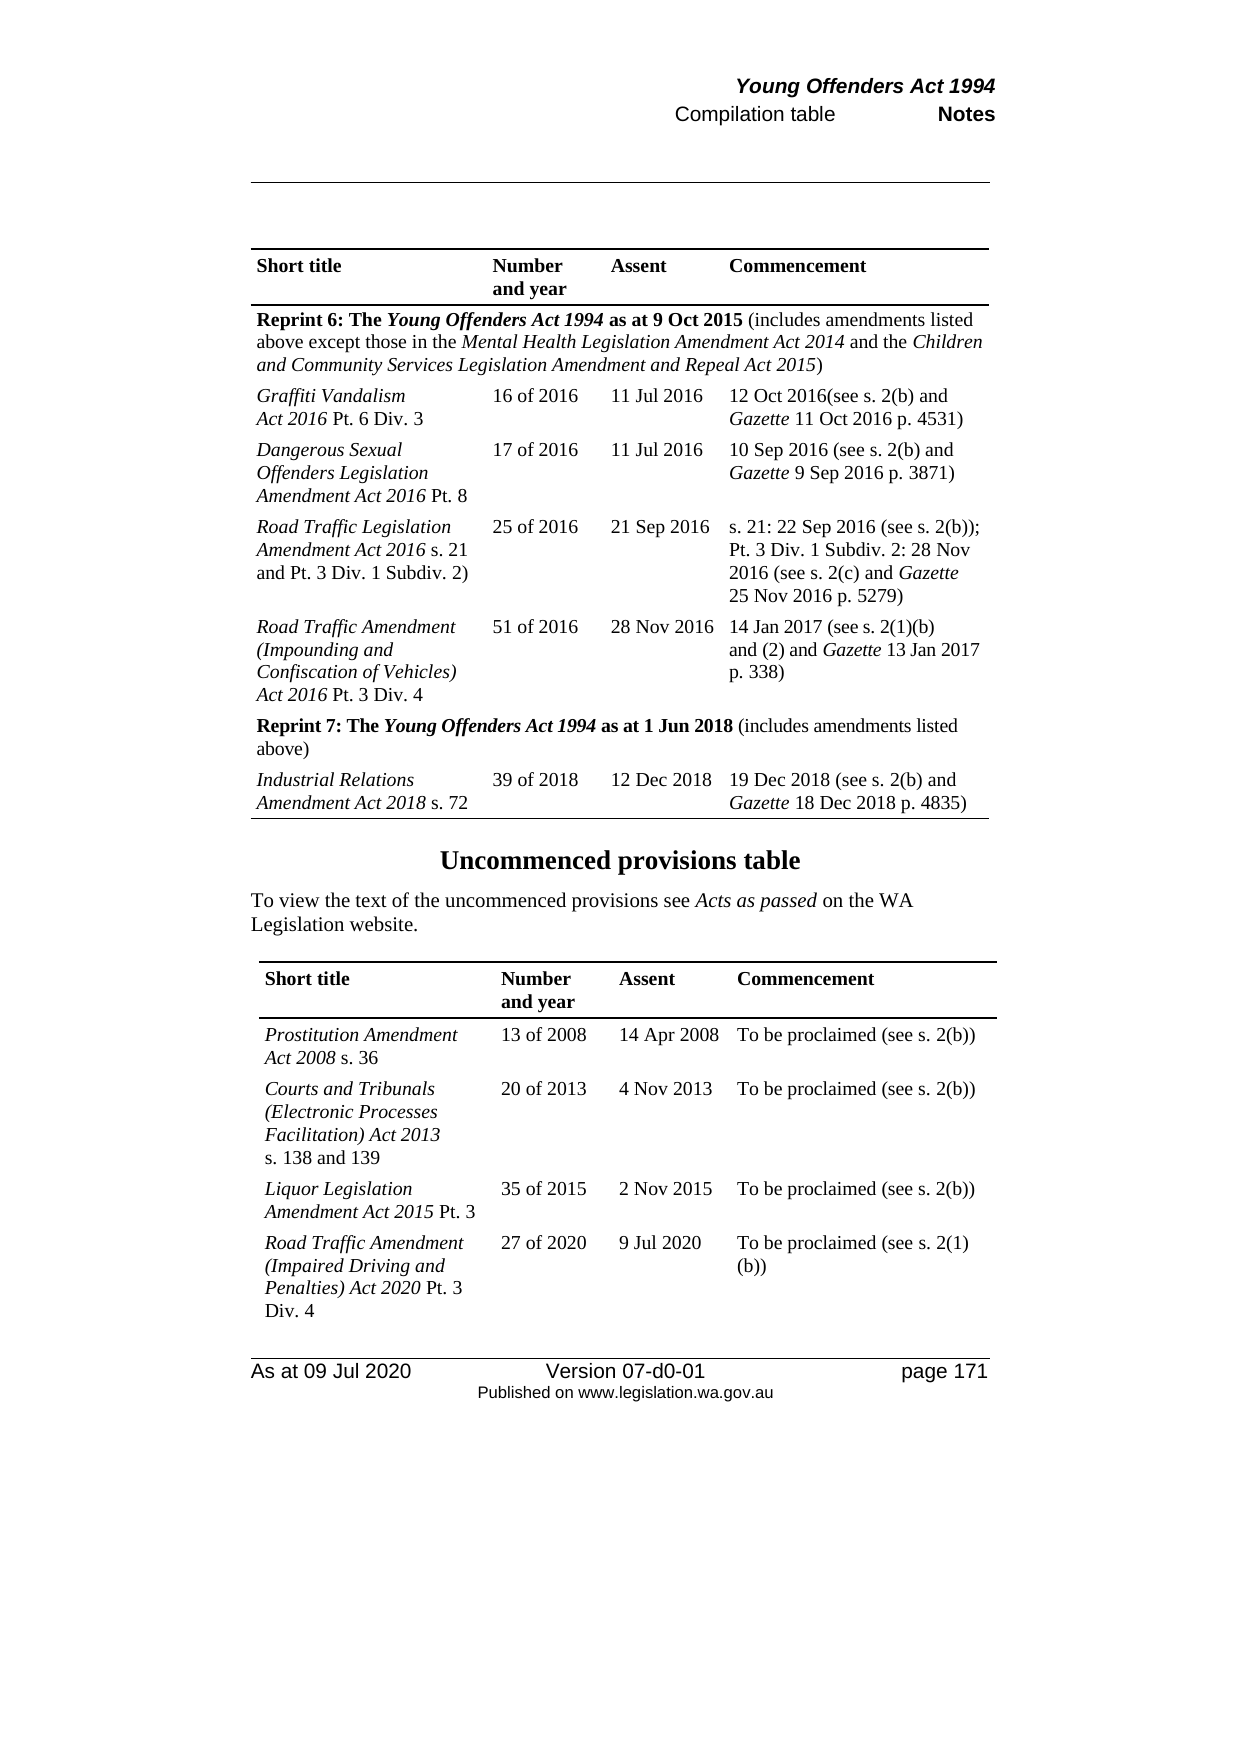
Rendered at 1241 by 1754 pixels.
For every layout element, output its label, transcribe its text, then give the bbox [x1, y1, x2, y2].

text To view the text of the uncommenced provisions see Acts as passed on the WA Legislation website. [251, 888, 990, 936]
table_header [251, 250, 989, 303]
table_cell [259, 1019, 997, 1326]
subtitle Uncommenced provisions table [251, 844, 990, 875]
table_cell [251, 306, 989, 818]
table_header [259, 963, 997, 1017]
